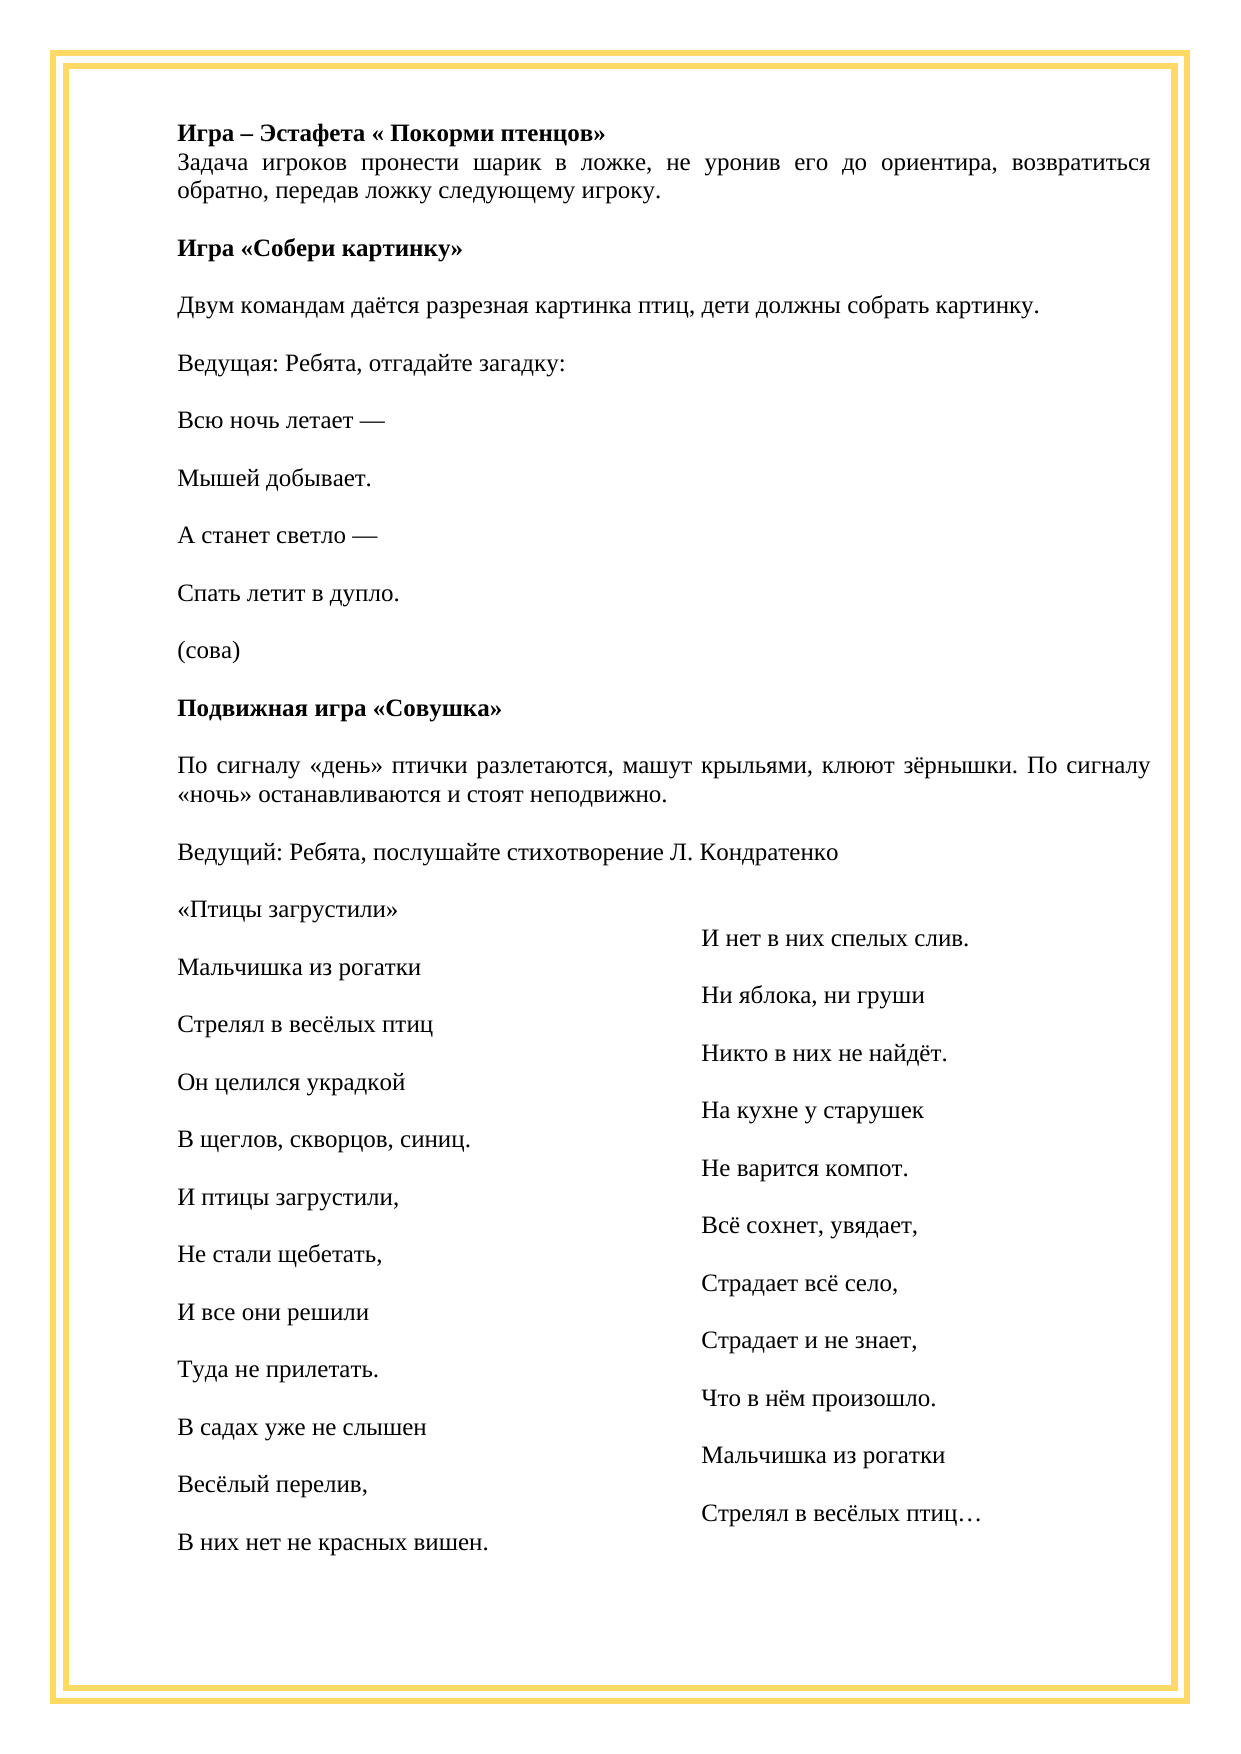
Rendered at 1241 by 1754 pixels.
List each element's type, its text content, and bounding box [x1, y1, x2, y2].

text В щеглов, скворцов, синиц. [177, 1124, 627, 1153]
text Спать летит в дупло. [177, 578, 1152, 607]
text Туда не прилетать. [177, 1354, 627, 1383]
text В них нет не красных вишен. [177, 1527, 627, 1556]
text А станет светло — [177, 521, 1152, 549]
text Стрелял в весёлых птиц [177, 1009, 627, 1038]
text Мальчишка из рогатки [177, 952, 627, 981]
text Игра – Эстафета « Покорми птенцов» [177, 118, 1152, 147]
text Он целился украдкой [177, 1067, 627, 1096]
text И птицы загрустили, [177, 1182, 627, 1211]
text Всё сохнет, увядает, [701, 1211, 1152, 1239]
text Ведущий: Ребята, послушайте стихотворение Л. Кондратенко [177, 837, 1152, 866]
text Никто в них не найдёт. [701, 1038, 1152, 1067]
text В садах уже не слышен [177, 1412, 627, 1441]
text Мальчишка из рогатки [701, 1441, 1152, 1469]
text Страдает всё село, [701, 1268, 1152, 1297]
text Что в нём произошло. [701, 1383, 1152, 1412]
text Ведущая: Ребята, отгадайте загадку: [177, 348, 1152, 377]
text И нет в них спелых слив. [701, 923, 1152, 952]
text По сигналу «день» птички разлетаются, машут крыльями, клюют зёрнышки. По сигналу «ночь» останавливаются и стоят неподвижно. [177, 751, 1152, 808]
text «Птицы загрустили» [177, 894, 627, 923]
text Двум командам даётся разрезная картинка птиц, дети должны собрать картинку. [177, 291, 1152, 319]
text Подвижная игра «Совушка» [177, 693, 1152, 722]
text Не стали щебетать, [177, 1239, 627, 1268]
text Мышей добывает. [177, 463, 1152, 492]
text И все они решили [177, 1297, 627, 1326]
text Задача игроков пронести шарик в ложке, не уронив его до ориентира, возвратиться обратно, передав ложку следующему игроку. [177, 147, 1152, 204]
text Весёлый перелив, [177, 1469, 627, 1498]
text Страдает и не знает, [701, 1326, 1152, 1354]
text Стрелял в весёлых птиц… [701, 1498, 1152, 1527]
text Не варится компот. [701, 1153, 1152, 1182]
text На кухне у старушек [701, 1096, 1152, 1124]
text Всю ночь летает — [177, 406, 1152, 434]
text (сова) [177, 636, 1152, 664]
text Игра «Собери картинку» [177, 233, 1152, 262]
text Ни яблока, ни груши [701, 981, 1152, 1009]
